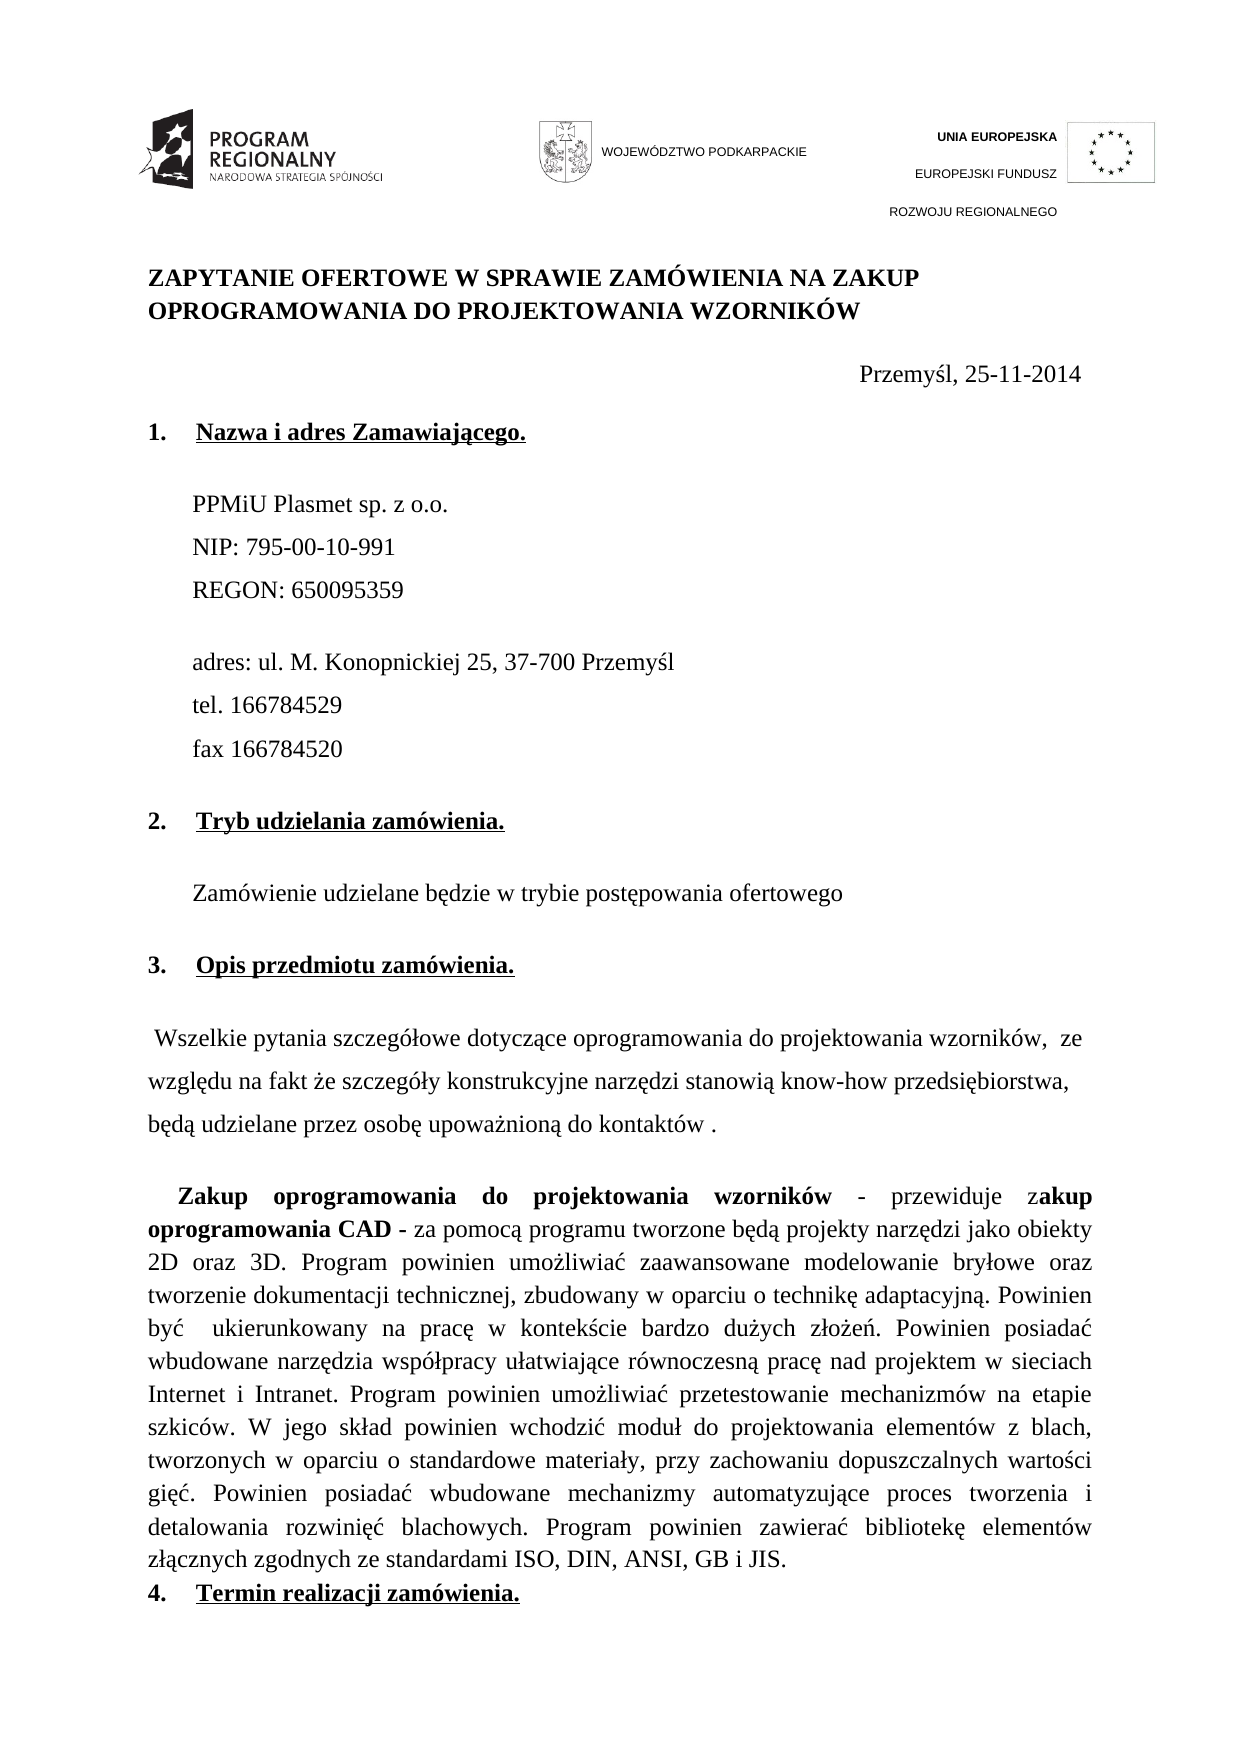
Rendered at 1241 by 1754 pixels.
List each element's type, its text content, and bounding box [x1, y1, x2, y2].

text 3. Opis przedmiotu zamówienia. [148, 951, 1093, 979]
text Zamówienie udzielane będzie w trybie postępowania ofertowego [192, 878, 1093, 907]
text 1. Nazwa i adres Zamawiającego. [148, 417, 1093, 445]
text 2. Tryb udzielania zamówienia. [148, 806, 675, 835]
text ZAPYTANIE OFERTOWE W SPRAWIE ZAMÓWIENIA NA ZAKUP OPROGRAMOWANIA DO PROJEKTOWANIA WZORNIKÓW [148, 263, 1093, 325]
text PPMiU Plasmet sp. z o.o. NIP: 795-00-10-991 REGON: 650095359 [192, 489, 1093, 604]
text adres: ul. M. Konopnickiej 25, 37-700 Przemyśl tel. 166784529 fax 166784520 [192, 647, 1093, 762]
text Zakup oprogramowania do projektowania wzorników - przewiduje zakup oprogramowania CAD - za pomocą programu tworzone będą projekty narzędzi jako obiekty 2D oraz 3D. Program powinien umożliwiać zaawansowane modelowanie bryłowe oraz tworzenie dokumentacji technicznej, zbudowany w oparciu o technikę adaptacyjną. Powinien być ukierunkowany na pracę w kontekście bardzo dużych złożeń. Powinien posiadać wbudowane narzędzia współpracy ułatwiające równoczesną pracę nad projektem w sieciach Internet i Intranet. Program powinien umożliwiać przetestowanie mechanizmów na etapie szkiców. W jego skład powinien wchodzić moduł do projektowania elementów z blach, tworzonych w oparciu o standardowe materiały, przy zachowaniu dopuszczalnych wartości gięć. Powinien posiadać wbudowane mechanizmy automatyzujące proces tworzenia i detalowania rozwinięć blachowych. Program powinien zawierać bibliotekę elementów złącznych zgodnych ze standardami ISO, DIN, ANSI, GB i JIS. [148, 1181, 1093, 1573]
text 4. Termin realizacji zamówienia. [148, 1578, 1093, 1606]
picture [1065, 120, 1157, 184]
text Przemyśl, 25-11-2014 [148, 359, 1093, 387]
picture [522, 112, 609, 191]
text Wszelkie pytania szczegółowe dotyczące oprogramowania do projektowania wzorników, ze względu na fakt że szczegóły konstrukcyjne narzędzi stanowią know-how przedsiębiorstwa, będą udzielane przez osobę upoważnioną do kontaktów . [148, 1023, 1093, 1138]
